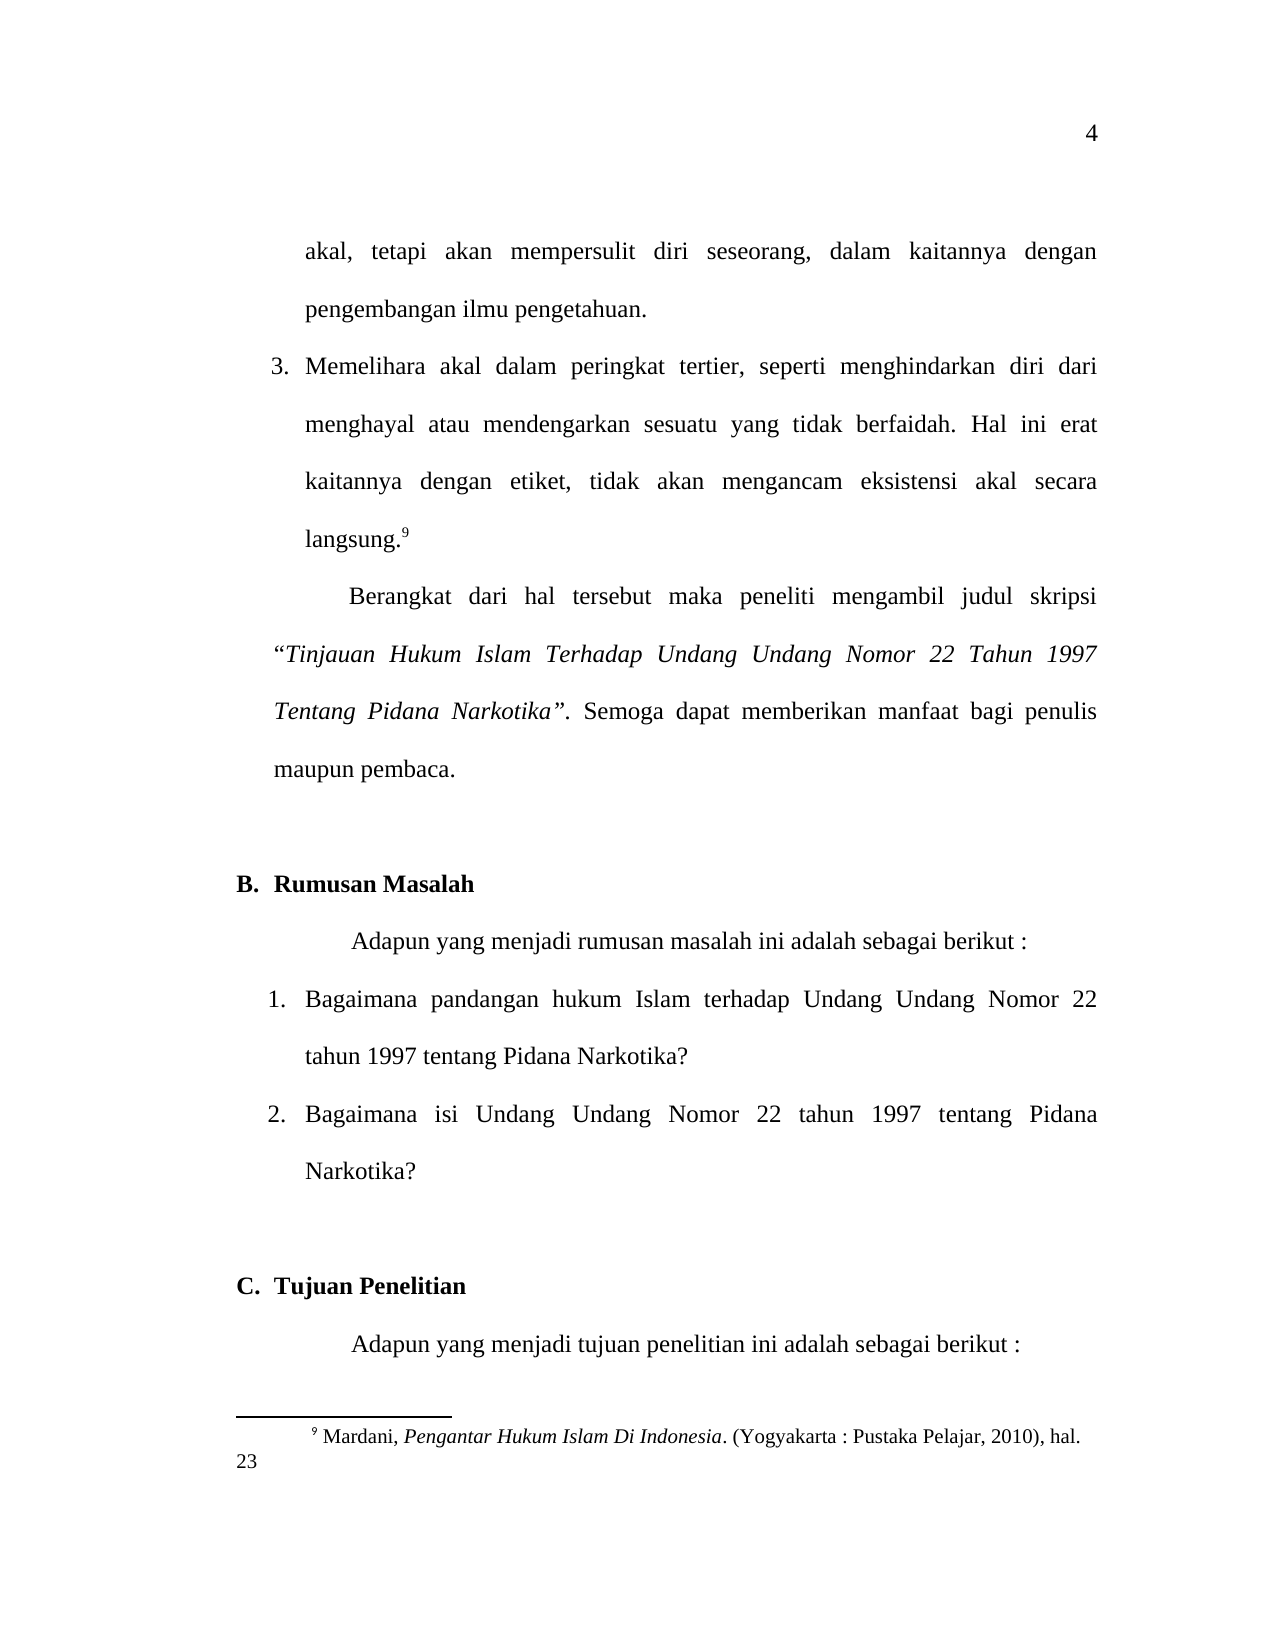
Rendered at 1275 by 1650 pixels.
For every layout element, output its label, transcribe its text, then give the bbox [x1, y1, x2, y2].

list Adapun yang menjadi rumusan masalah ini adalah sebagai berikut : [274, 926, 1098, 955]
list Bagaimana pandangan hukum Islam terhadap Undang Undang Nomor 22 tahun 1997 tentang Pidana Narkotika? [267, 984, 1098, 1070]
list Tujuan Penelitian [236, 1271, 1098, 1300]
list Bagaimana isi Undang Undang Nomor 22 tahun 1997 tentang Pidana Narkotika? [267, 1099, 1098, 1185]
text Berangkat dari hal tersebut maka peneliti mengambil judul skripsi “Tinjauan Hukum Islam Terhadap Undang Undang Nomor 22 Tahun 1997 Tentang Pidana Narkotika”. Semoga dapat memberikan manfaat bagi penulis maupun pembaca. [274, 581, 1098, 782]
text Adapun yang menjadi tujuan penelitian ini adalah sebagai berikut : [274, 1329, 1098, 1357]
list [271, 236, 1098, 322]
list Rumusan Masalah [236, 869, 1098, 897]
list Memelihara akal dalam peringkat tertier, seperti menghindarkan diri dari menghayal atau mendengarkan sesuatu yang tidak berfaidah. Hal ini erat kaitannya dengan etiket, tidak akan mengancam eksistensi akal secara langsung. [271, 351, 1098, 552]
